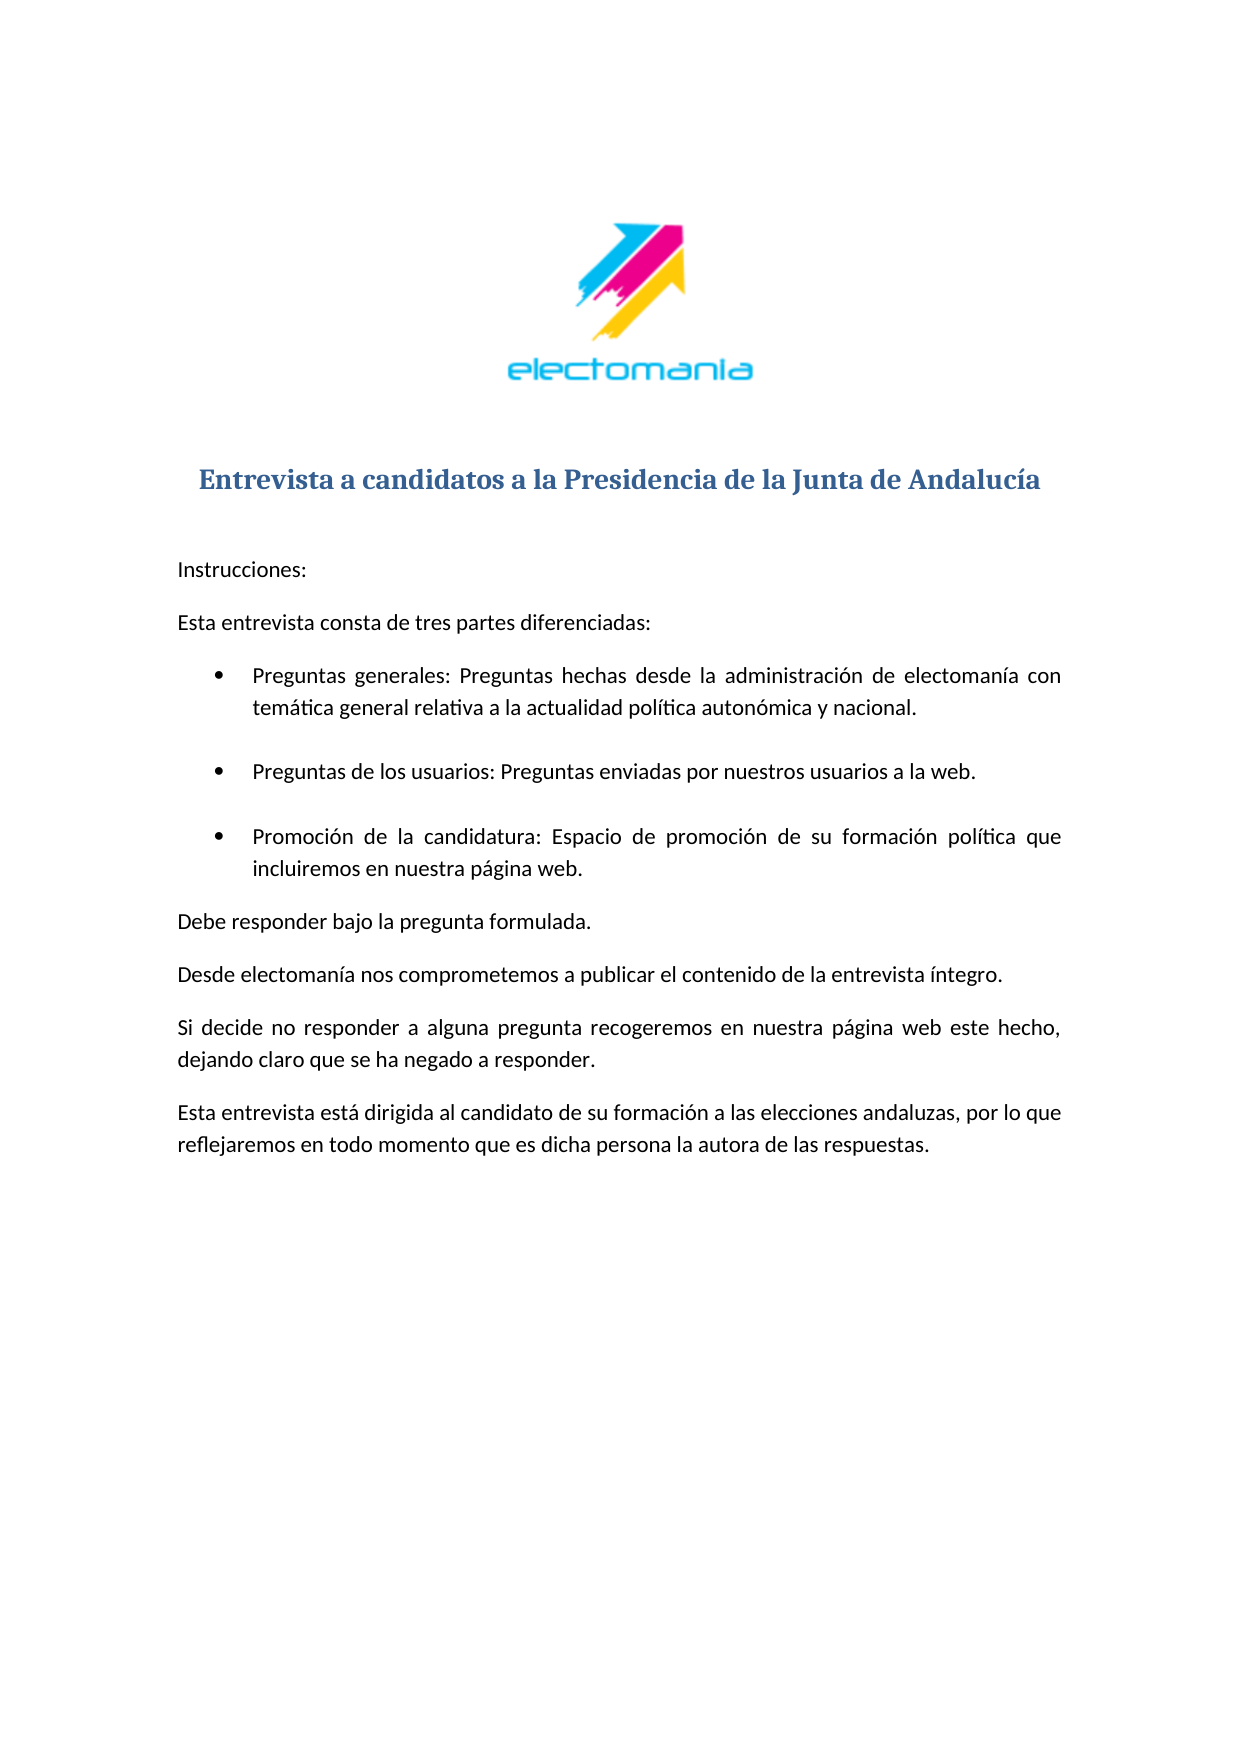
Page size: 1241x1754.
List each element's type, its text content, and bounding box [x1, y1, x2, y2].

picture [479, 141, 809, 442]
text Esta entrevista consta de tres partes diferenciadas: [177, 608, 1063, 636]
list Promoción de la candidatura: Espacio de promoción de su formación política que incluiremos en nuestra página web. [215, 822, 1063, 882]
list Preguntas generales: Preguntas hechas desde la administración de electomanía con temática general relativa a la actualidad política autonómica y nacional. [215, 661, 1063, 721]
text Instrucciones: [177, 555, 1063, 583]
text Desde electomanía nos comprometemos a publicar el contenido de la entrevista íntegro. [177, 960, 1063, 988]
text Debe responder bajo la pregunta formulada. [177, 907, 1063, 935]
text Si decide no responder a alguna pregunta recogeremos en nuestra página web este hecho, dejando claro que se ha negado a responder. [177, 1013, 1063, 1073]
text Esta entrevista está dirigida al candidato de su formación a las elecciones andaluzas, por lo que reflejaremos en todo momento que es dicha persona la autora de las respuestas. [177, 1098, 1063, 1158]
subtitle Entrevista a candidatos a la Presidencia de la Junta de Andalucía [177, 463, 1063, 497]
list Preguntas de los usuarios: Preguntas enviadas por nuestros usuarios a la web. [215, 757, 1063, 785]
